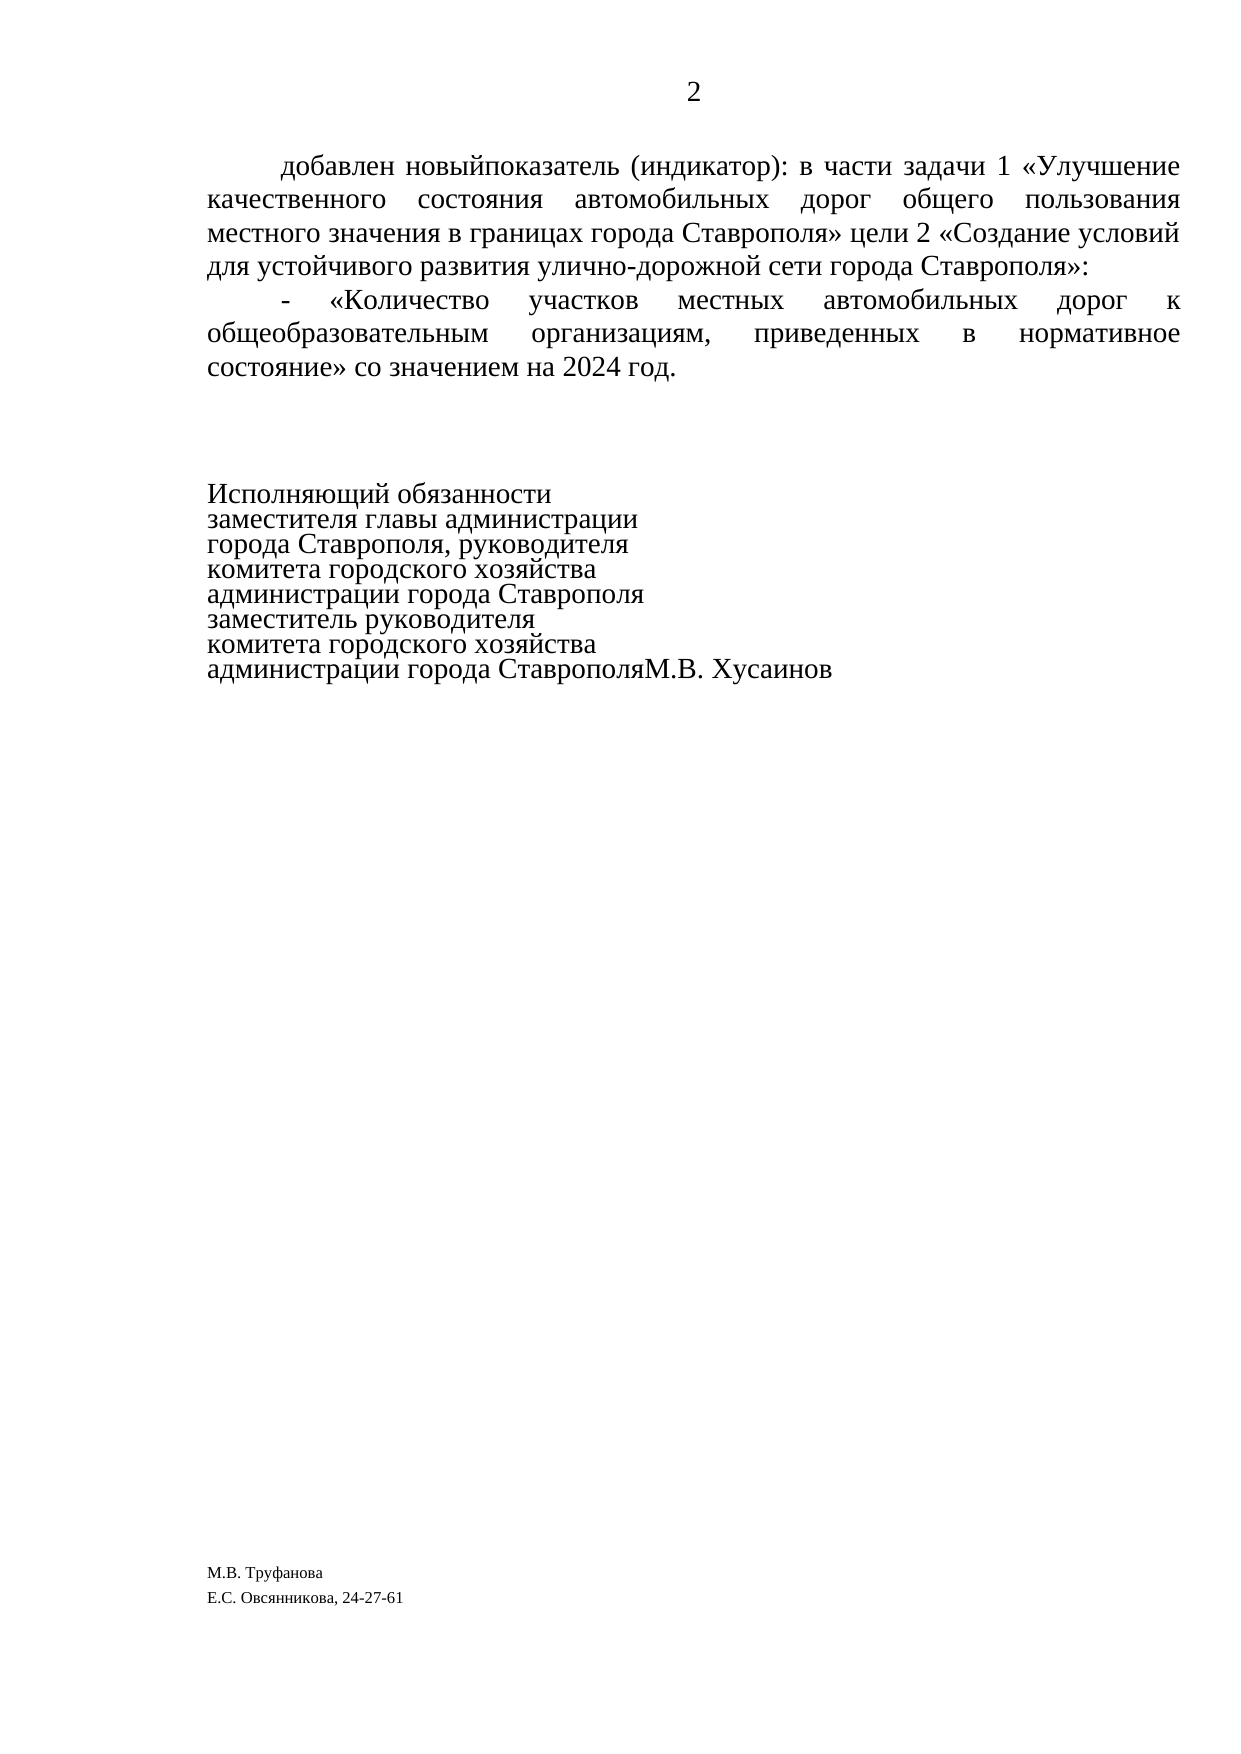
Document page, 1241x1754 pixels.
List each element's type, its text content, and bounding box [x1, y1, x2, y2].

text добавлен новыйпоказатель (индикатор): в части задачи 1 «Улучшение качественного состояния автомобильных дорог общего пользования местного значения в границах города Ставрополя» цели 2 «Создание условий для устойчивого развития улично-дорожной сети города Ставрополя»: [207, 148, 1181, 282]
title заместитель руководителя [207, 608, 1181, 633]
title города Ставрополя, руководителя [207, 533, 1181, 558]
title М.В. Труфанова [207, 1558, 1181, 1583]
title администрации города Ставрополя [207, 583, 1181, 608]
title Е.С. Овсянникова, 24-27-61 [207, 1583, 1181, 1608]
title заместителя главы администрации [207, 508, 1181, 533]
title комитета городского хозяйства [207, 633, 1181, 658]
text - «Количество участков местных автомобильных дорог к общеобразовательным организациям, приведенных в нормативное состояние» со значением на 2024 год. [207, 282, 1181, 382]
title Исполняющий обязанности [207, 483, 1181, 508]
title администрации города СтаврополяМ.В. Хусаинов [207, 658, 1181, 683]
title комитета городского хозяйства [207, 558, 1181, 583]
